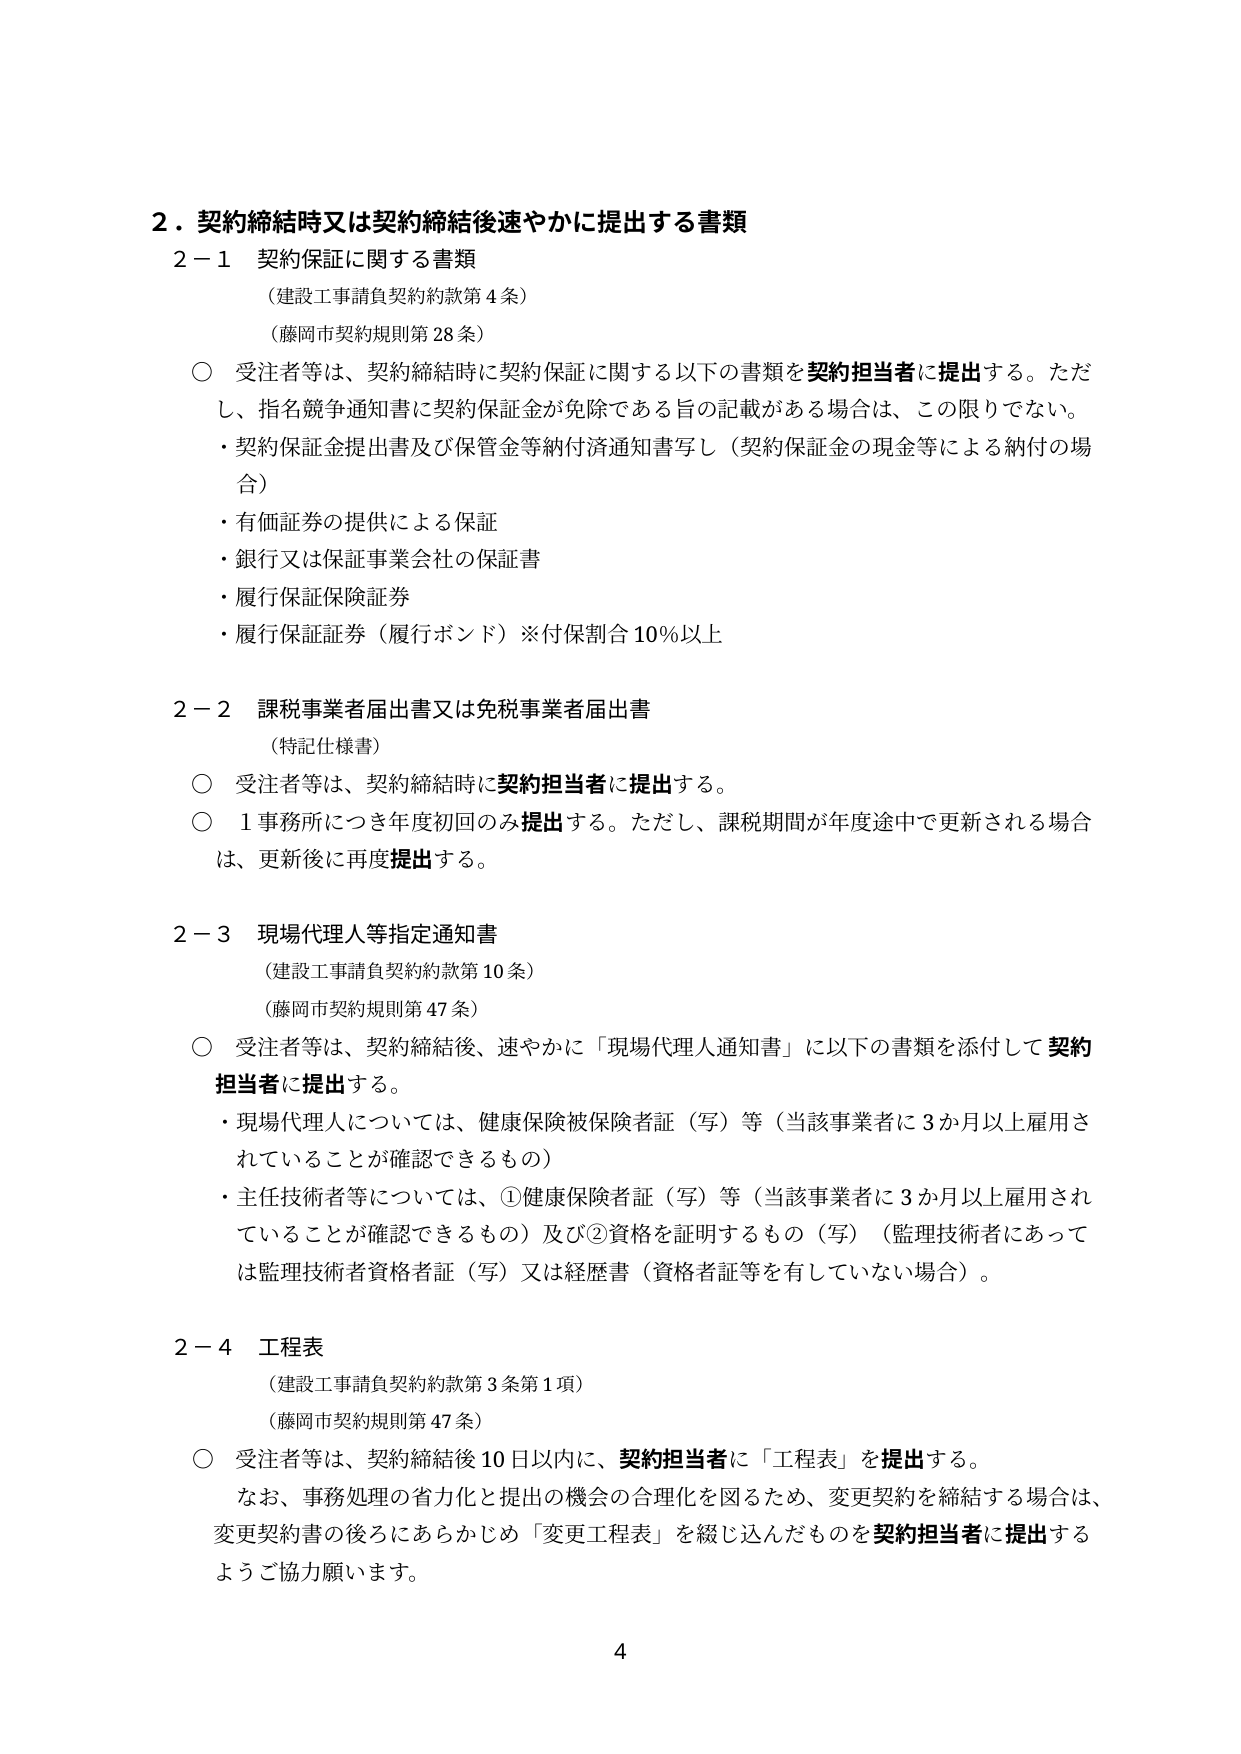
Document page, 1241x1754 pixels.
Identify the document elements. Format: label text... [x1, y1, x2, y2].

text 〇 １事務所につき年度初回のみ提出する。ただし、課税期間が年度途中で更新される場合は、更新後に再度提出する。 [191, 802, 1092, 877]
text （特記仕様書） [148, 727, 1092, 764]
text ２－１ 契約保証に関する書類 [169, 239, 1092, 277]
text ・履行保証証券（履行ボンド）※付保割合10％以上 [148, 614, 1092, 652]
text ２－２ 課税事業者届出書又は免税事業者届出書 [148, 689, 1092, 727]
text なお、事務処理の省力化と提出の機会の合理化を図るため、変更契約を締結する場合は、変更契約書の後ろにあらかじめ「変更工程表」を綴じ込んだものを契約担当者に提出するようご協力願います。 [170, 1477, 1092, 1589]
text ２－３ 現場代理人等指定通知書 [148, 914, 1092, 952]
text ・履行保証保険証券 [148, 577, 1092, 614]
text （建設工事請負契約約款第4条） [169, 277, 1092, 314]
text （建設工事請負契約約款第10条） [235, 952, 1092, 989]
text 〇 受注者等は、契約締結後、速やかに「現場代理人通知書」に以下の書類を添付して契約担当者に提出する。 [148, 1027, 1092, 1102]
text 〇 受注者等は、契約締結時に契約担当者に提出する。 [148, 764, 1092, 802]
text 〇 受注者等は、契約締結後10日以内に、契約担当者に「工程表」を提出する。 [170, 1439, 1092, 1477]
text （藤岡市契約規則第47条） [258, 1402, 1092, 1439]
text ・銀行又は保証事業会社の保証書 [148, 539, 1092, 577]
text ・契約保証金提出書及び保管金等納付済通知書写し（契約保証金の現金等による納付の場合） [191, 427, 1092, 502]
text ・主任技術者等については、①健康保険者証（写）等（当該事業者に3か月以上雇用されていることが確認できるもの）及び②資格を証明するもの（写）（監理技術者にあっては監理技術者資格者証（写）又は経歴書（資格者証等を有していない場合）。 [149, 1177, 1092, 1289]
text ２－４ 工程表 [171, 1327, 1092, 1364]
text （藤岡市契約規則第28条） [148, 314, 1092, 352]
text （藤岡市契約規則第47条） [235, 989, 1092, 1027]
text ２．契約締結時又は契約締結後速やかに提出する書類 [148, 202, 1092, 239]
text （建設工事請負契約約款第3条第1項） [171, 1364, 1092, 1402]
text ・有価証券の提供による保証 [148, 502, 1092, 539]
text ・現場代理人については、健康保険被保険者証（写）等（当該事業者に3か月以上雇用されていることが確認できるもの） [149, 1102, 1092, 1177]
text 〇 受注者等は、契約締結時に契約保証に関する以下の書類を契約担当者に提出する。ただし、指名競争通知書に契約保証金が免除である旨の記載がある場合は、この限りでない。 [191, 352, 1092, 427]
